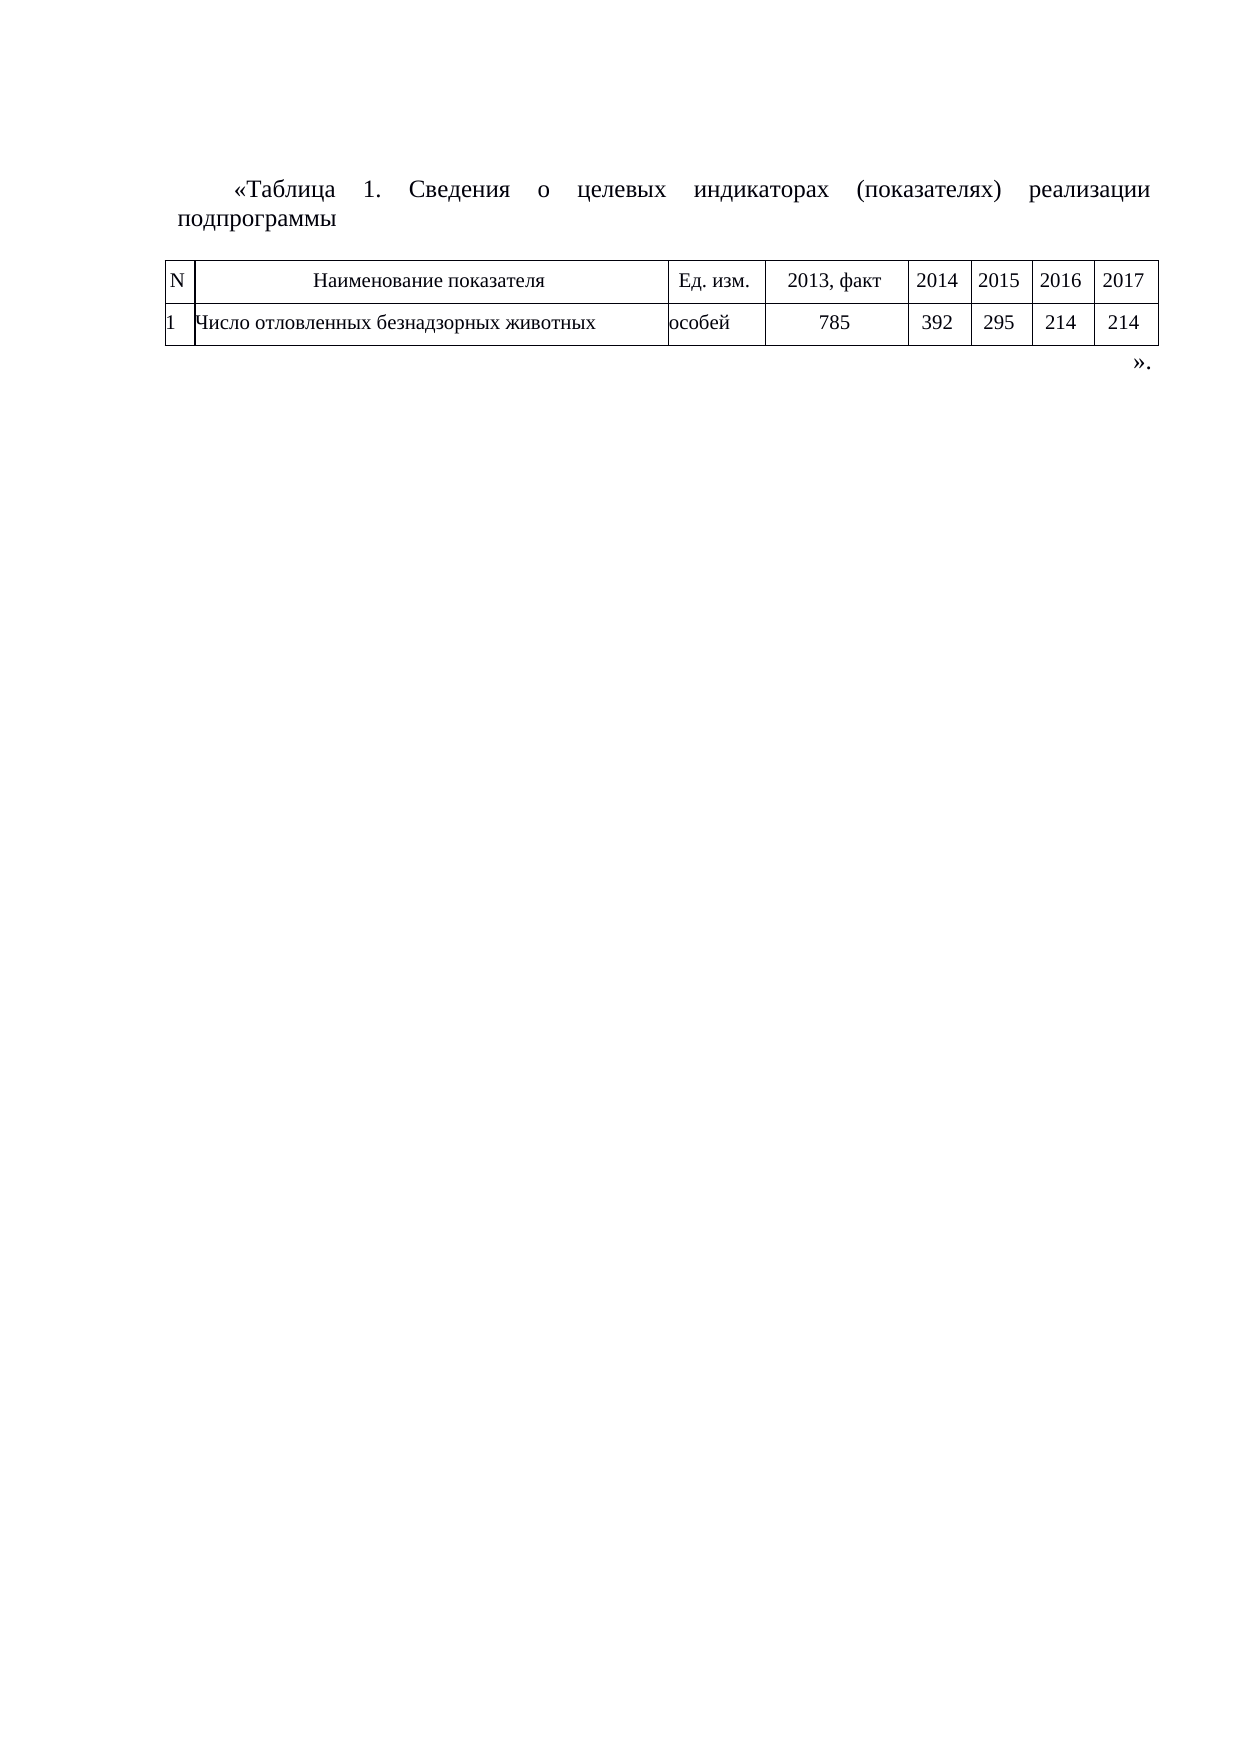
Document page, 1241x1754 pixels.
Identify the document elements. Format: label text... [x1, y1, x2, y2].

table_cell 1 [166, 304, 194, 345]
table_cell Число отловленных безнадзорных животных [196, 304, 668, 345]
table_cell 392 [909, 304, 971, 345]
table_cell 214 [1095, 304, 1158, 345]
table_header 2016 [1033, 261, 1094, 303]
table_cell 295 [972, 304, 1032, 345]
table_header 2017 [1095, 261, 1158, 303]
text «Таблица 1. Сведения о целевых индикаторах (показателях) реализации подпрограммы [177, 174, 1152, 232]
table_cell 785 [766, 304, 908, 345]
table_header Ед. изм. [669, 261, 765, 303]
table_header 2013, факт [766, 261, 908, 303]
table_cell 214 [1033, 304, 1094, 345]
text ». [177, 346, 1152, 374]
table_header N [166, 261, 194, 303]
table_cell особей [669, 304, 765, 345]
table_header 2014 [909, 261, 971, 303]
table_header Наименование показателя [196, 261, 668, 303]
table_header 2015 [972, 261, 1032, 303]
